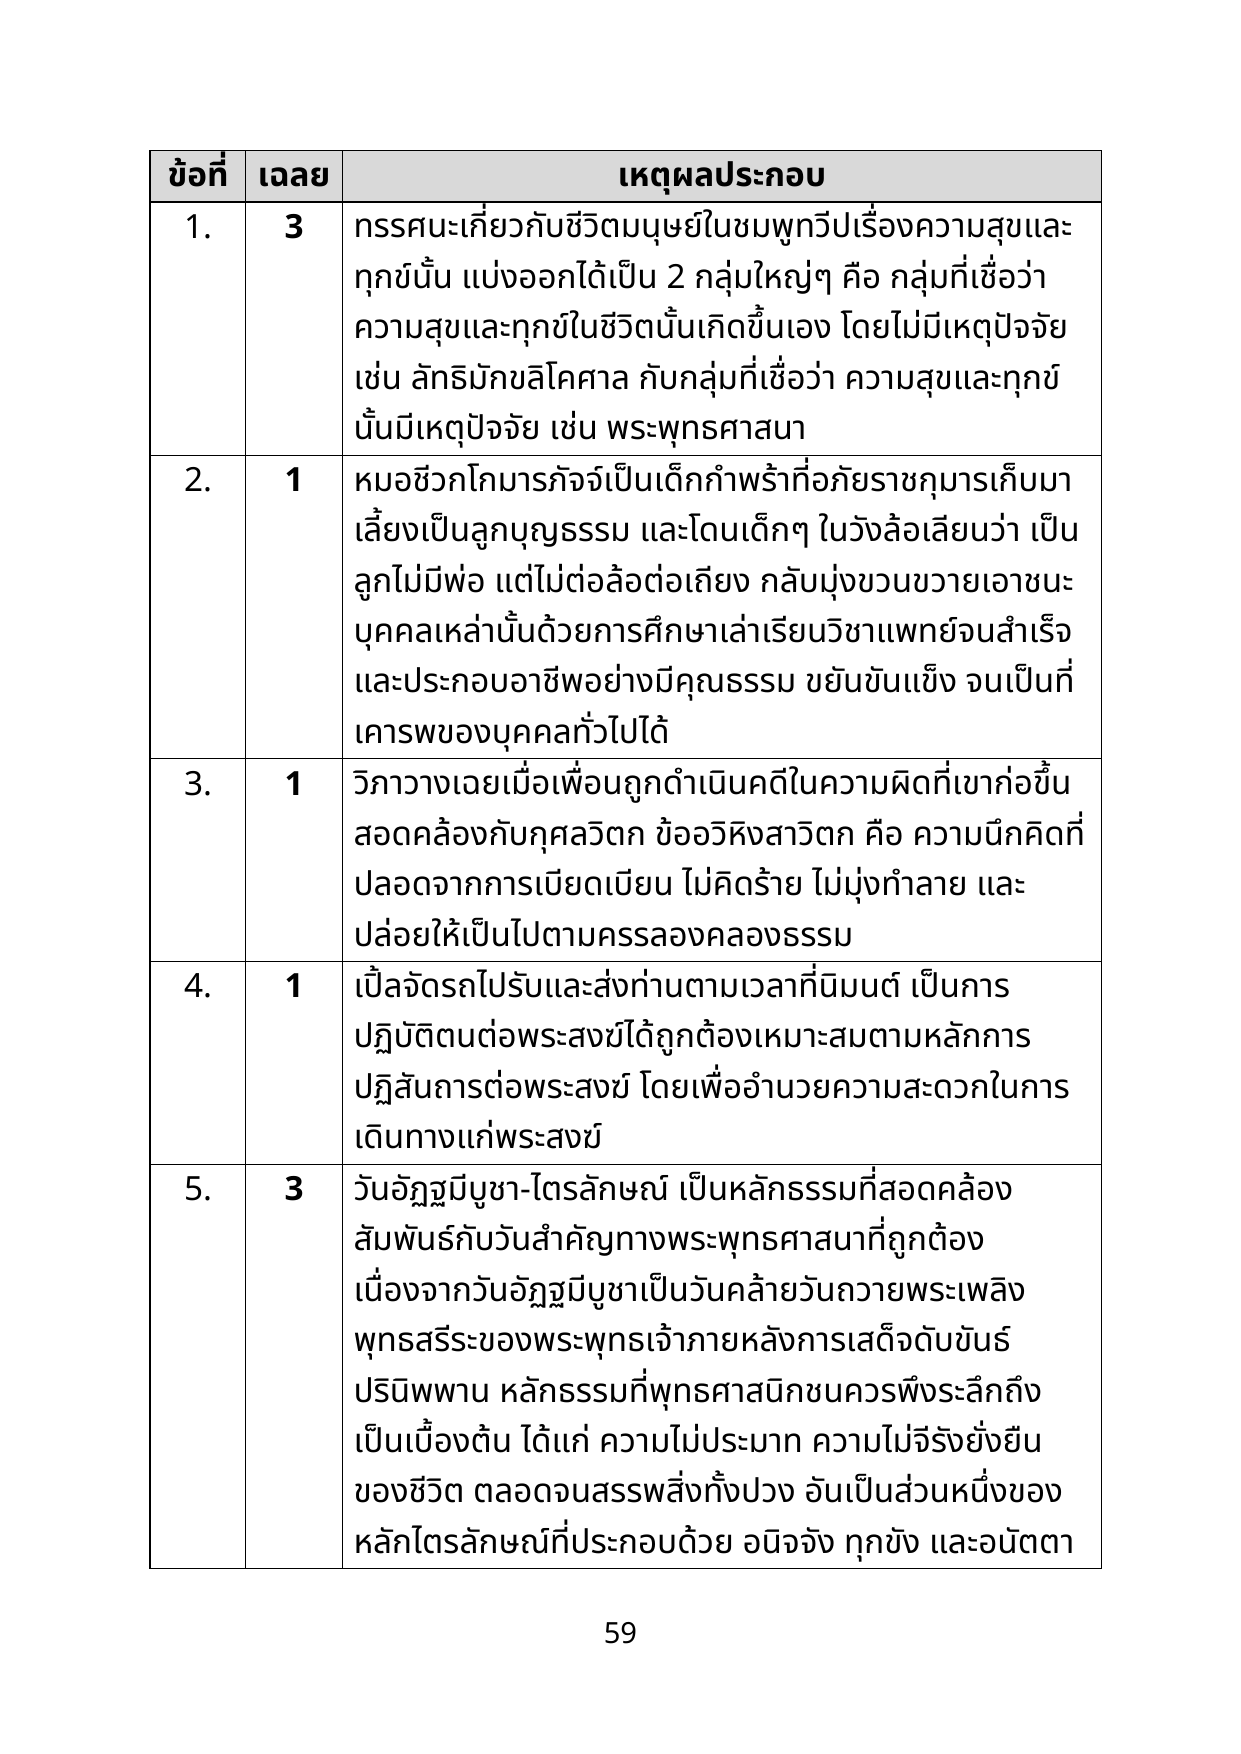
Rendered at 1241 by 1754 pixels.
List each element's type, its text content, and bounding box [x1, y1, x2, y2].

table_cell 3 [246, 1165, 342, 1568]
table_cell ทรรศนะเกี่ยวกับชีวิตมนุษย์ในชมพูทวีปเรื่องความสุขและทุกข์นั้น แบ่งออกได้เป็น 2 กลุ่มใหญ่ๆ คือ กลุ่มที่เชื่อว่าความสุขและทุกข์ในชีวิตนั้นเกิดขึ้นเอง โดยไม่มีเหตุปัจจัย เช่น ลัทธิมักขลิโคศาล กับกลุ่มที่เชื่อว่า ความสุขและทุกข์นั้นมีเหตุปัจจัย เช่น พระพุทธศาสนา [343, 203, 1101, 455]
table_cell 1. [151, 203, 245, 455]
table_cell 2. [151, 456, 245, 758]
table_header เหตุผลประกอบ [343, 151, 1101, 201]
table_header ข้อที่ [151, 151, 245, 201]
table_header เฉลย [246, 151, 342, 201]
table_cell 1 [246, 759, 342, 961]
table_cell 4. [151, 962, 245, 1164]
table_cell 3. [151, 759, 245, 961]
table_cell วันอัฏฐมีบูชา-ไตรลักษณ์ เป็นหลักธรรมที่สอดคล้องสัมพันธ์กับวันสำคัญทางพระพุทธศาสนาที่ถูกต้อง เนื่องจากวันอัฏฐมีบูชาเป็นวันคล้ายวันถวายพระเพลิง พุทธสรีระของพระพุทธเจ้าภายหลังการเสด็จดับขันธ์ปรินิพพาน หลักธรรมที่พุทธศาสนิกชนควรพึงระลึกถึงเป็นเบื้องต้น ได้แก่ ความไม่ประมาท ความไม่จีรังยั่งยืนของชีวิต ตลอดจนสรรพสิ่งทั้งปวง อันเป็นส่วนหนึ่งของหลักไตรลักษณ์ที่ประกอบด้วย อนิจจัง ทุกขัง และอนัตตา [343, 1165, 1101, 1568]
table_cell วิภาวางเฉยเมื่อเพื่อนถูกดำเนินคดีในความผิดที่เขาก่อขึ้น สอดคล้องกับกุศลวิตก ข้ออวิหิงสาวิตก คือ ความนึกคิดที่ปลอดจากการเบียดเบียน ไม่คิดร้าย ไม่มุ่งทำลาย และปล่อยให้เป็นไปตามครรลองคลองธรรม [343, 759, 1101, 961]
table_cell 1 [246, 962, 342, 1164]
table_cell 5. [151, 1165, 245, 1568]
table_cell เปิ้ลจัดรถไปรับและส่งท่านตามเวลาที่นิมนต์ เป็นการปฏิบัติตนต่อพระสงฆ์ได้ถูกต้องเหมาะสมตามหลักการปฏิสันถารต่อพระสงฆ์ โดยเพื่ออำนวยความสะดวกในการเดินทางแก่พระสงฆ์ [343, 962, 1101, 1164]
table_cell 3 [246, 203, 342, 455]
table_cell หมอชีวกโกมารภัจจ์เป็นเด็กกำพร้าที่อภัยราชกุมารเก็บมาเลี้ยงเป็นลูกบุญธรรม และโดนเด็กๆ ในวังล้อเลียนว่า เป็นลูกไม่มีพ่อ แต่ไม่ต่อล้อต่อเถียง กลับมุ่งขวนขวายเอาชนะบุคคลเหล่านั้นด้วยการศึกษาเล่าเรียนวิชาแพทย์จนสำเร็จ และประกอบอาชีพอย่างมีคุณธรรม ขยันขันแข็ง จนเป็นที่เคารพของบุคคลทั่วไปได้ [343, 456, 1101, 758]
table_cell 1 [246, 456, 342, 758]
